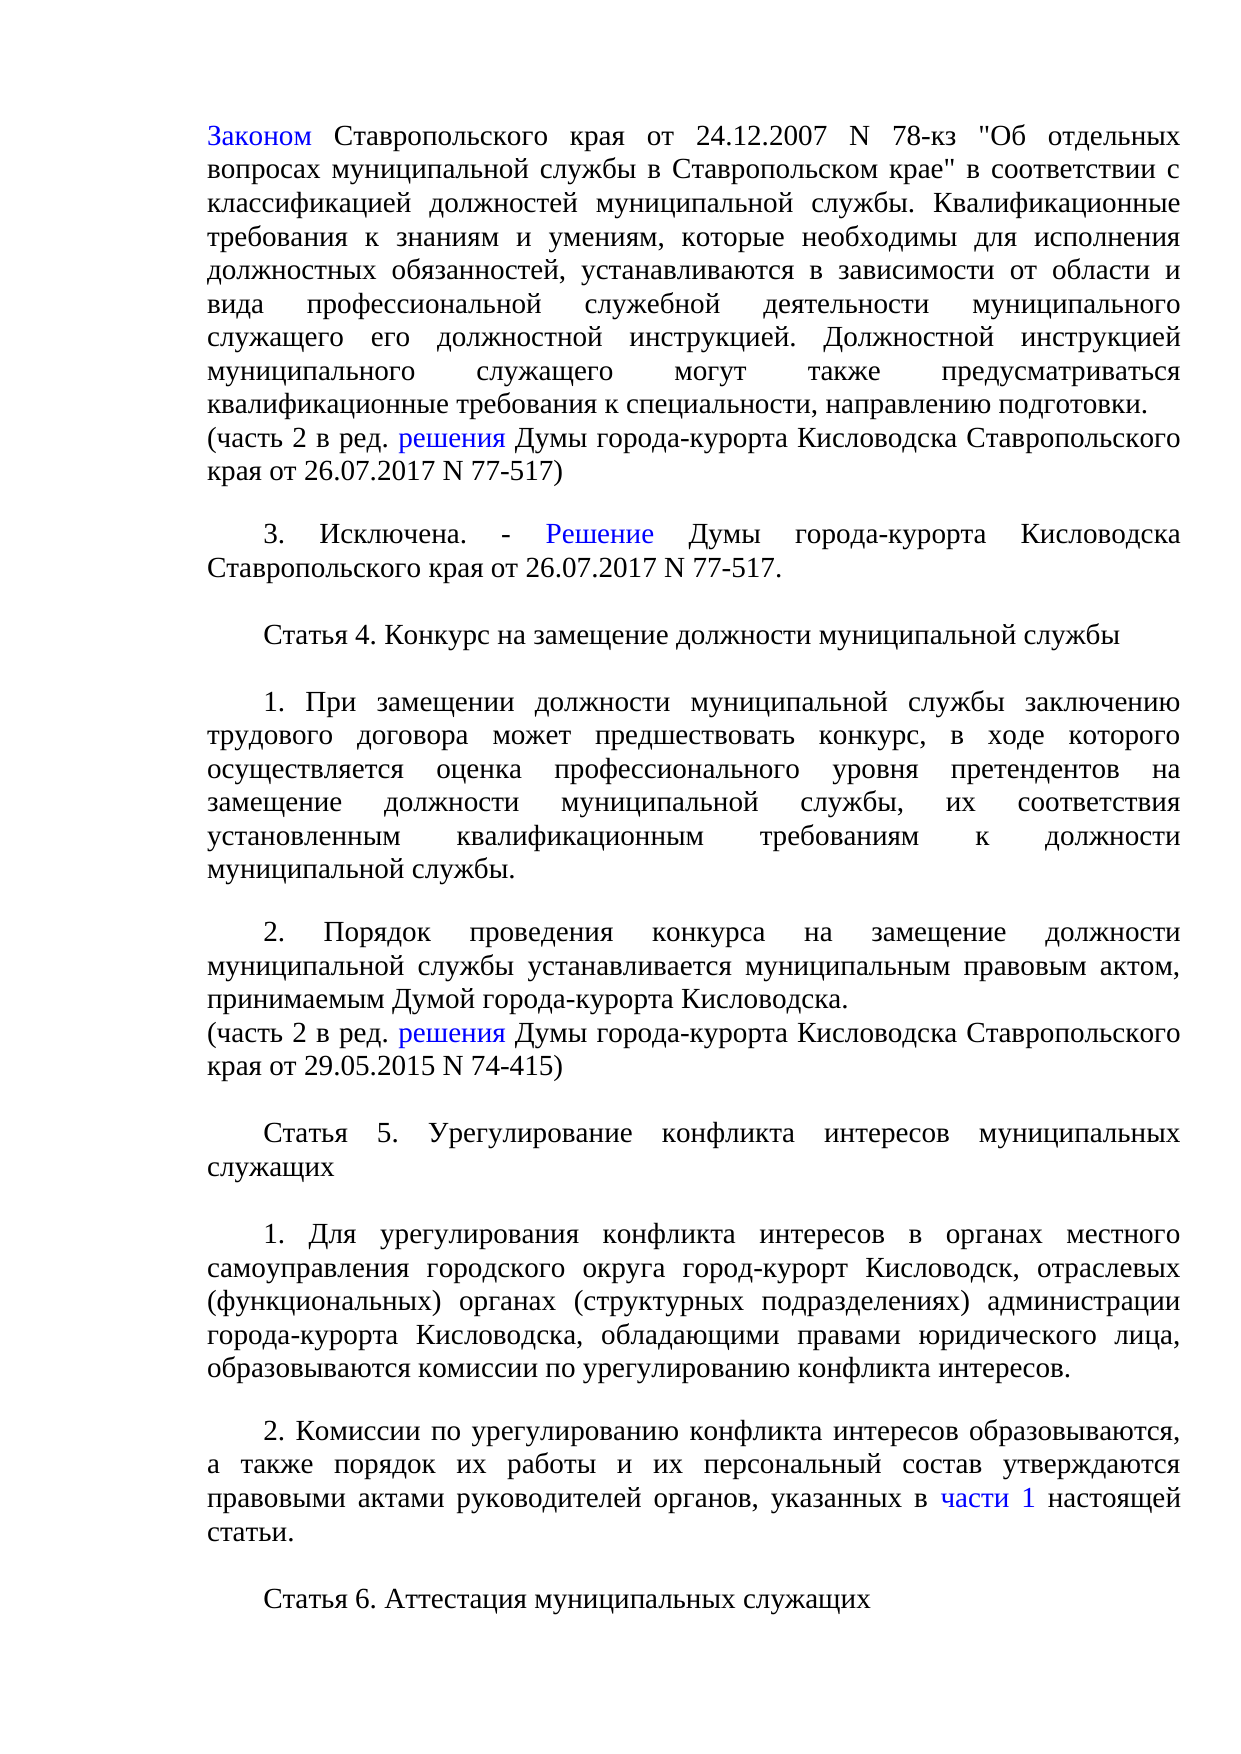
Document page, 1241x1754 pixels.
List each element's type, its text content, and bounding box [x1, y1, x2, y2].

text (часть 2 в ред. решения Думы города-курорта Кисловодска Ставропольского края от 26.07.2017 N 77-517) [207, 420, 1181, 487]
text 1. Для урегулирования конфликта интересов в органах местного самоуправления городского округа город-курорт Кисловодск, отраслевых (функциональных) органах (структурных подразделениях) администрации города-курорта Кисловодска, обладающими правами юридического лица, образовываются комиссии по урегулированию конфликта интересов. [207, 1216, 1181, 1384]
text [207, 118, 1181, 420]
text Статья 5. Урегулирование конфликта интересов муниципальных служащих [207, 1116, 1181, 1183]
text Статья 6. Аттестация муниципальных служащих [207, 1581, 1181, 1614]
text 3. Исключена. - Решение Думы города-курорта Кисловодска Ставропольского края от 26.07.2017 N 77-517. [207, 516, 1181, 583]
text (часть 2 в ред. решения Думы города-курорта Кисловодска Ставропольского края от 29.05.2015 N 74-415) [207, 1015, 1181, 1082]
text 2. Порядок проведения конкурса на замещение должности муниципальной службы устанавливается муниципальным правовым актом, принимаемым Думой города-курорта Кисловодска. [207, 914, 1181, 1015]
text 1. При замещении должности муниципальной службы заключению трудового договора может предшествовать конкурс, в ходе которого осуществляется оценка профессионального уровня претендентов на замещение должности муниципальной службы, их соответствия установленным квалификационным требованиям к должности муниципальной службы. [207, 684, 1181, 885]
text Статья 4. Конкурс на замещение должности муниципальной службы [207, 617, 1181, 650]
text 2. Комиссии по урегулированию конфликта интересов образовываются, а также порядок их работы и их персональный состав утверждаются правовыми актами руководителей органов, указанных в части 1 настоящей статьи. [207, 1413, 1181, 1547]
